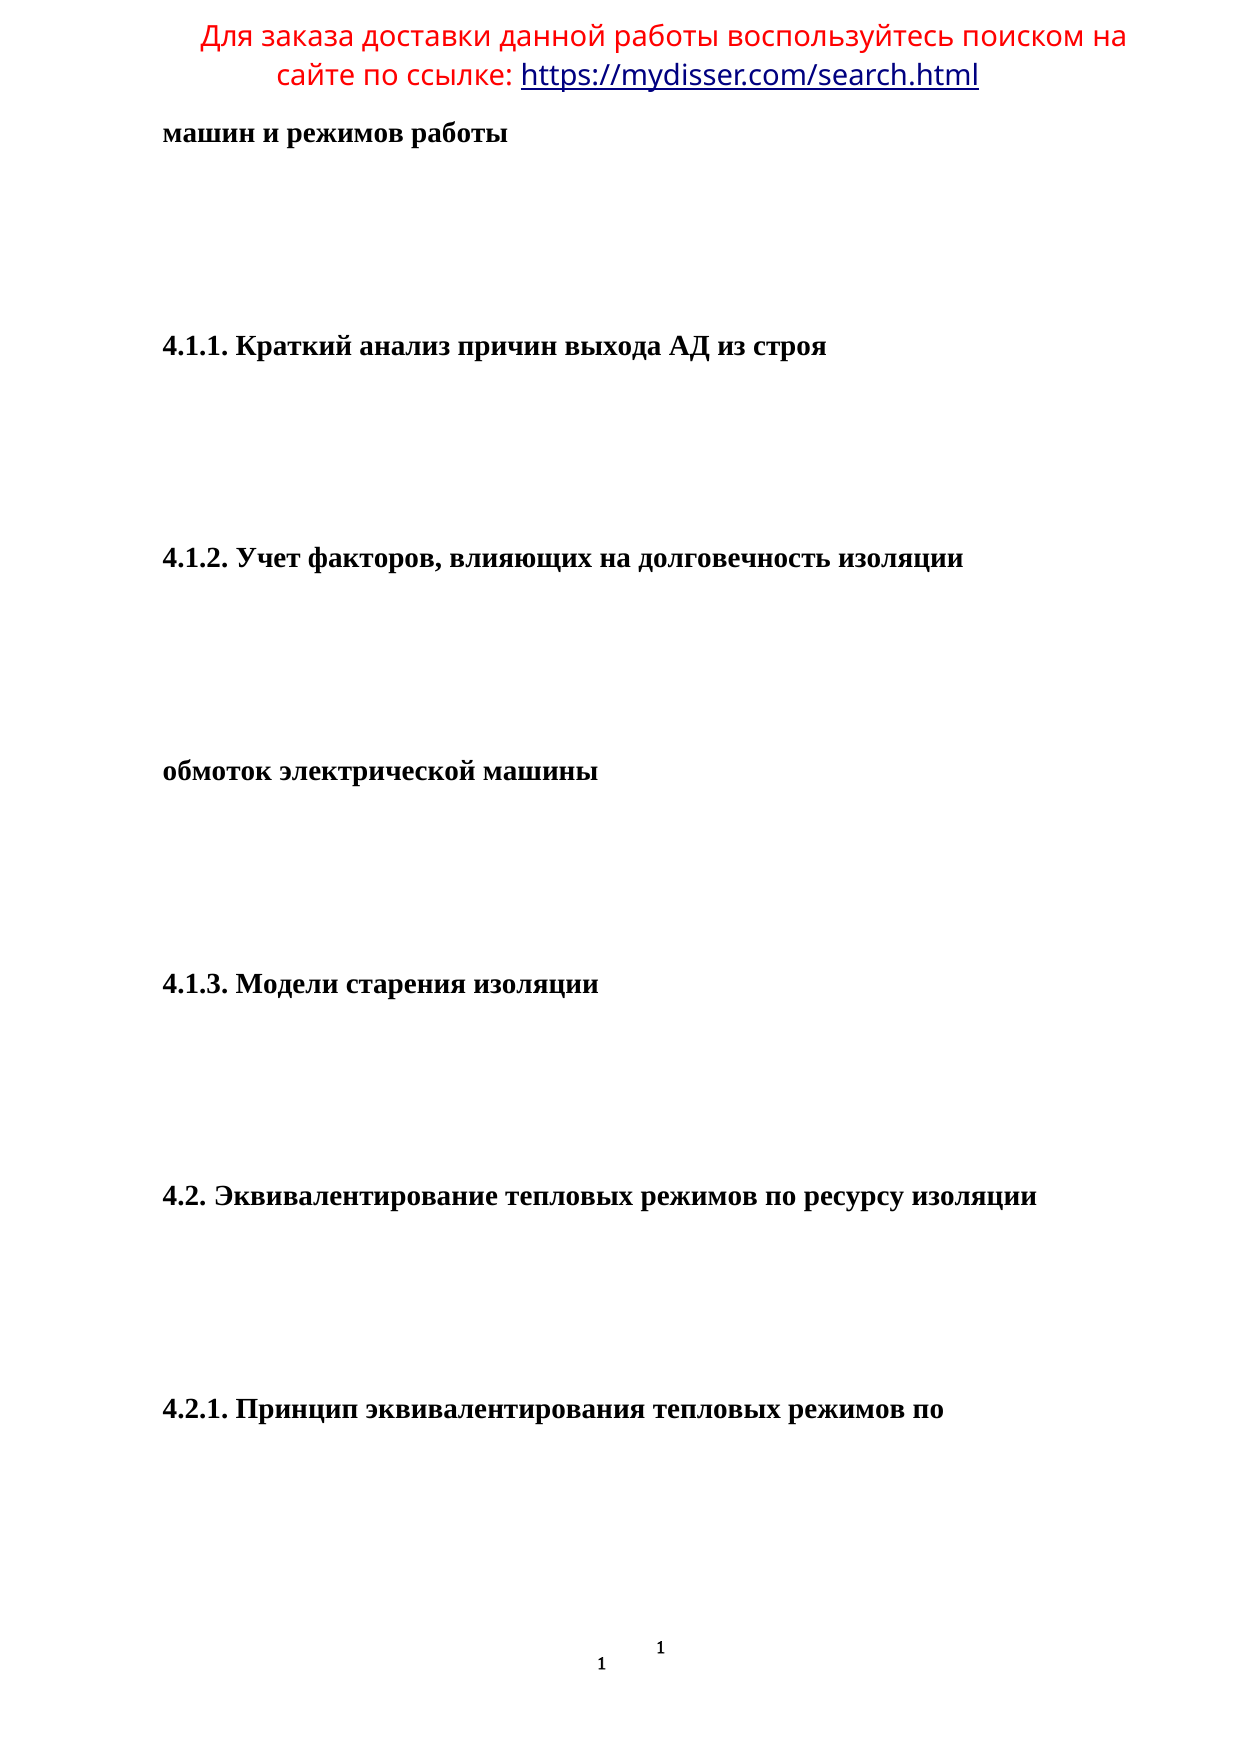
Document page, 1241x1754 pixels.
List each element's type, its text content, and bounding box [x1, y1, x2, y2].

text обмоток электрической машины [103, 753, 1152, 787]
text 4.2. Эквивалентирование тепловых режимов по ресурсу изоляции [103, 1178, 1152, 1212]
text 4.1.1. Краткий анализ причин выхода АД из строя [103, 328, 1152, 361]
text 4.2.1. Принцип эквивалентирования тепловых режимов по [103, 1391, 1152, 1425]
text 4.1.2. Учет факторов, влияющих на долговечность изоляции [103, 540, 1152, 574]
text 4.1.3. Модели старения изоляции [103, 966, 1152, 999]
text машин и режимов работы [103, 115, 1152, 148]
